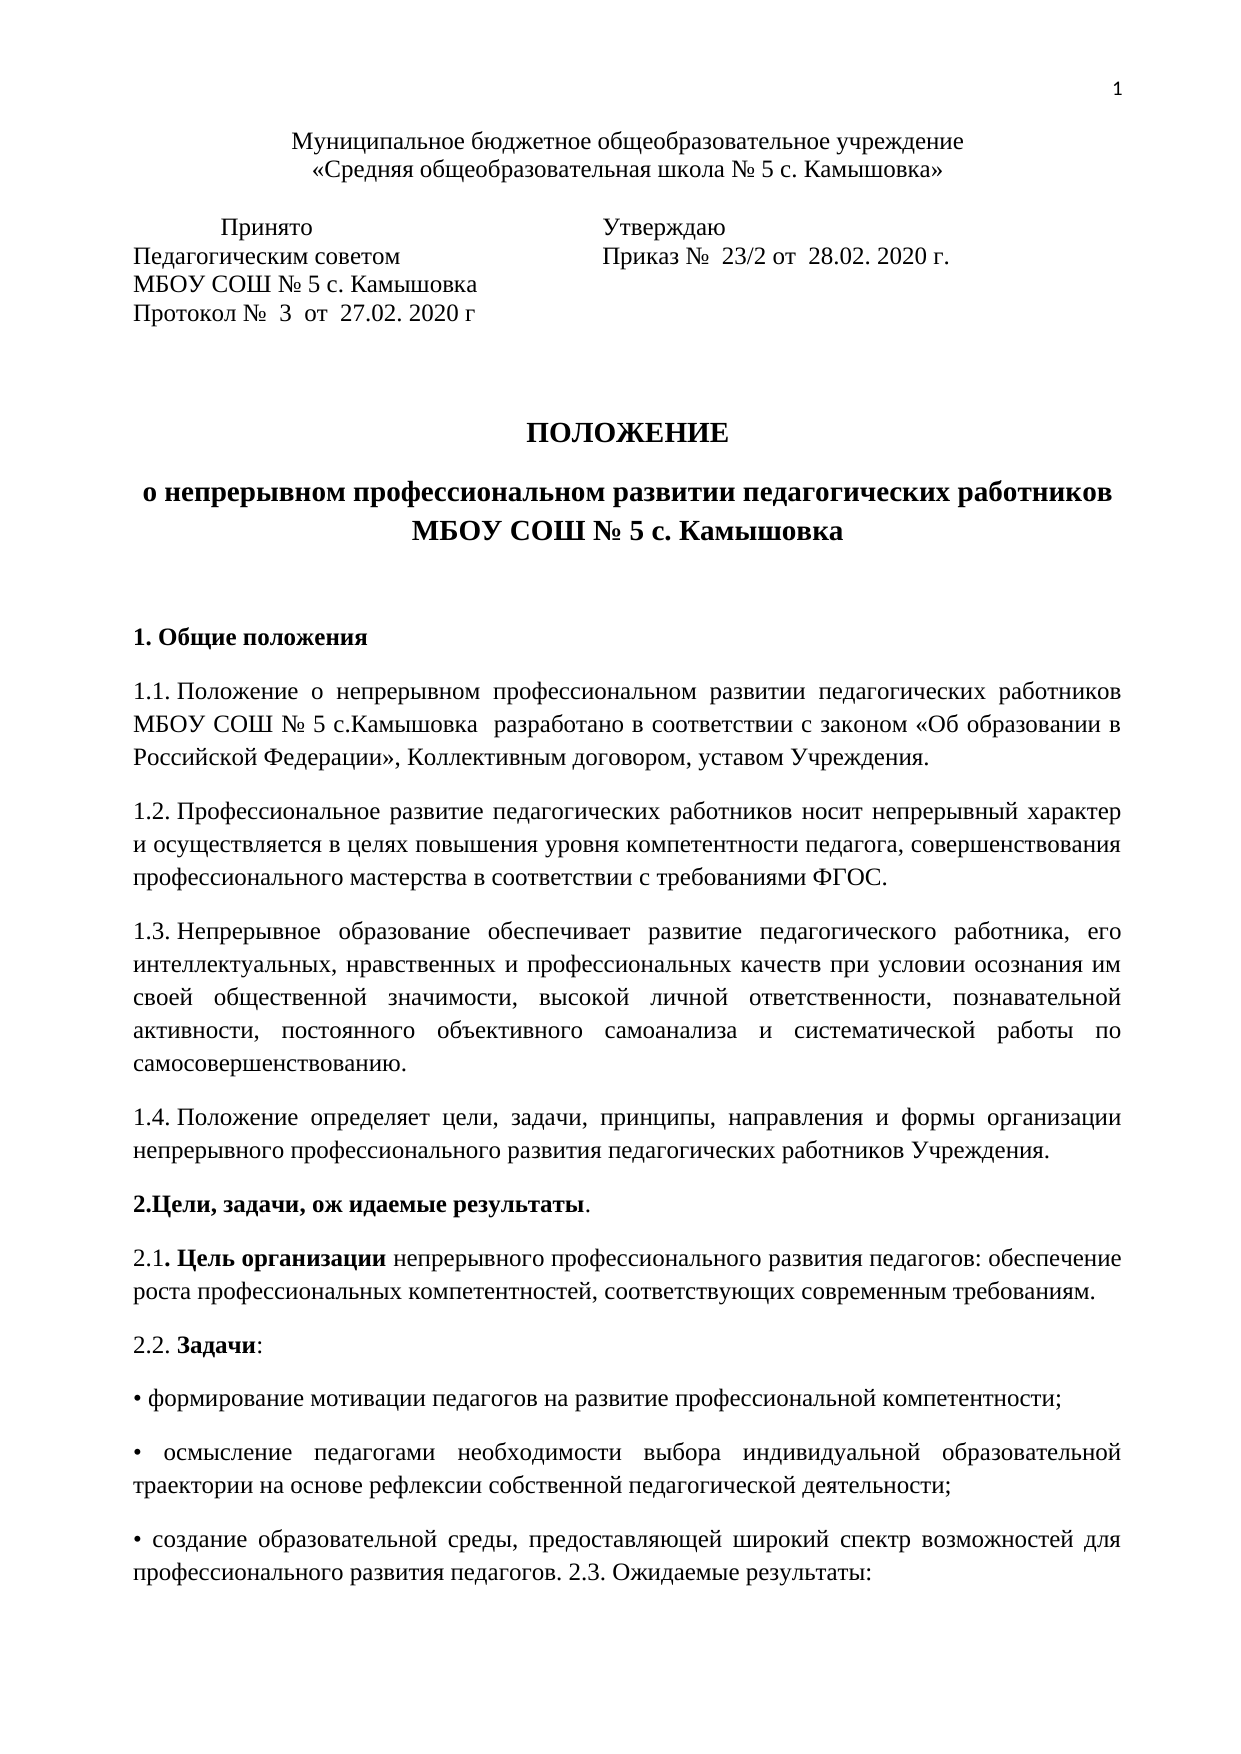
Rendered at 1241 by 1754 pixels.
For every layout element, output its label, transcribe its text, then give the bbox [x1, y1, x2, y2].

list Непрерывное образование обеспечивает развитие педагогического работника, его интеллектуальных, нравственных и профессиональных качеств при условии осознания им своей общественной значимости, высокой личной ответственности, познавательной активности, постоянного объективного самоанализа и систематической работы по самосовершенствованию. [133, 916, 1122, 1077]
text «Средняя общеобразовательная школа № 5 с. Камышовка» [133, 154, 1122, 183]
text • осмысление педагогами необходимости выбора индивидуальной образовательной траектории на основе рефлексии собственной педагогической деятельности; [133, 1437, 1122, 1499]
table_header Принято Педагогическим советом МБОУ СОШ № 5 с. Камышовка Протокол № 3 от 27.02. 2020 г [122, 212, 591, 356]
table_header Утверждаю Приказ № 23/2 от 28.02. 2020 г. [591, 212, 1093, 356]
text ПОЛОЖЕНИЕ [133, 415, 1122, 449]
text 2.1. Цель организации непрерывного профессионального развития педагогов: обеспечение роста профессиональных компетентностей, соответствующих современным требованиям. [133, 1243, 1122, 1304]
list Положение определяет цели, задачи, принципы, направления и формы организации непрерывного профессионального развития педагогических работников Учреждения. [133, 1102, 1122, 1164]
text Муниципальное бюджетное общеобразовательное учреждение [133, 126, 1122, 154]
list Общие положения [133, 622, 1122, 651]
text о непрерывном профессиональном развитии педагогических работников МБОУ СОШ № 5 с. Камышовка [133, 474, 1122, 547]
text • формирование мотивации педагогов на развитие профессиональной компетентности; [133, 1383, 1122, 1412]
list Профессиональное развитие педагогических работников носит непрерывный характер и осуществляется в целях повышения уровня компетентности педагога, совершенствования профессионального мастерства в соответствии с требованиями ФГОС. [133, 796, 1122, 891]
text • создание образовательной среды, предоставляющей широкий спектр возможностей для профессионального развития педагогов. 2.3. Ожидаемые результаты: [133, 1524, 1122, 1586]
text 2.2. Задачи: [133, 1330, 1122, 1358]
text 2.Цели, задачи, ож идаемые результаты. [133, 1189, 1122, 1218]
list Положение о непрерывном профессиональном развитии педагогических работников МБОУ СОШ № 5 с.Камышовка разработано в соответствии с законом «Об образовании в Российской Федерации», Коллективным договором, уставом Учреждения. [133, 676, 1122, 771]
